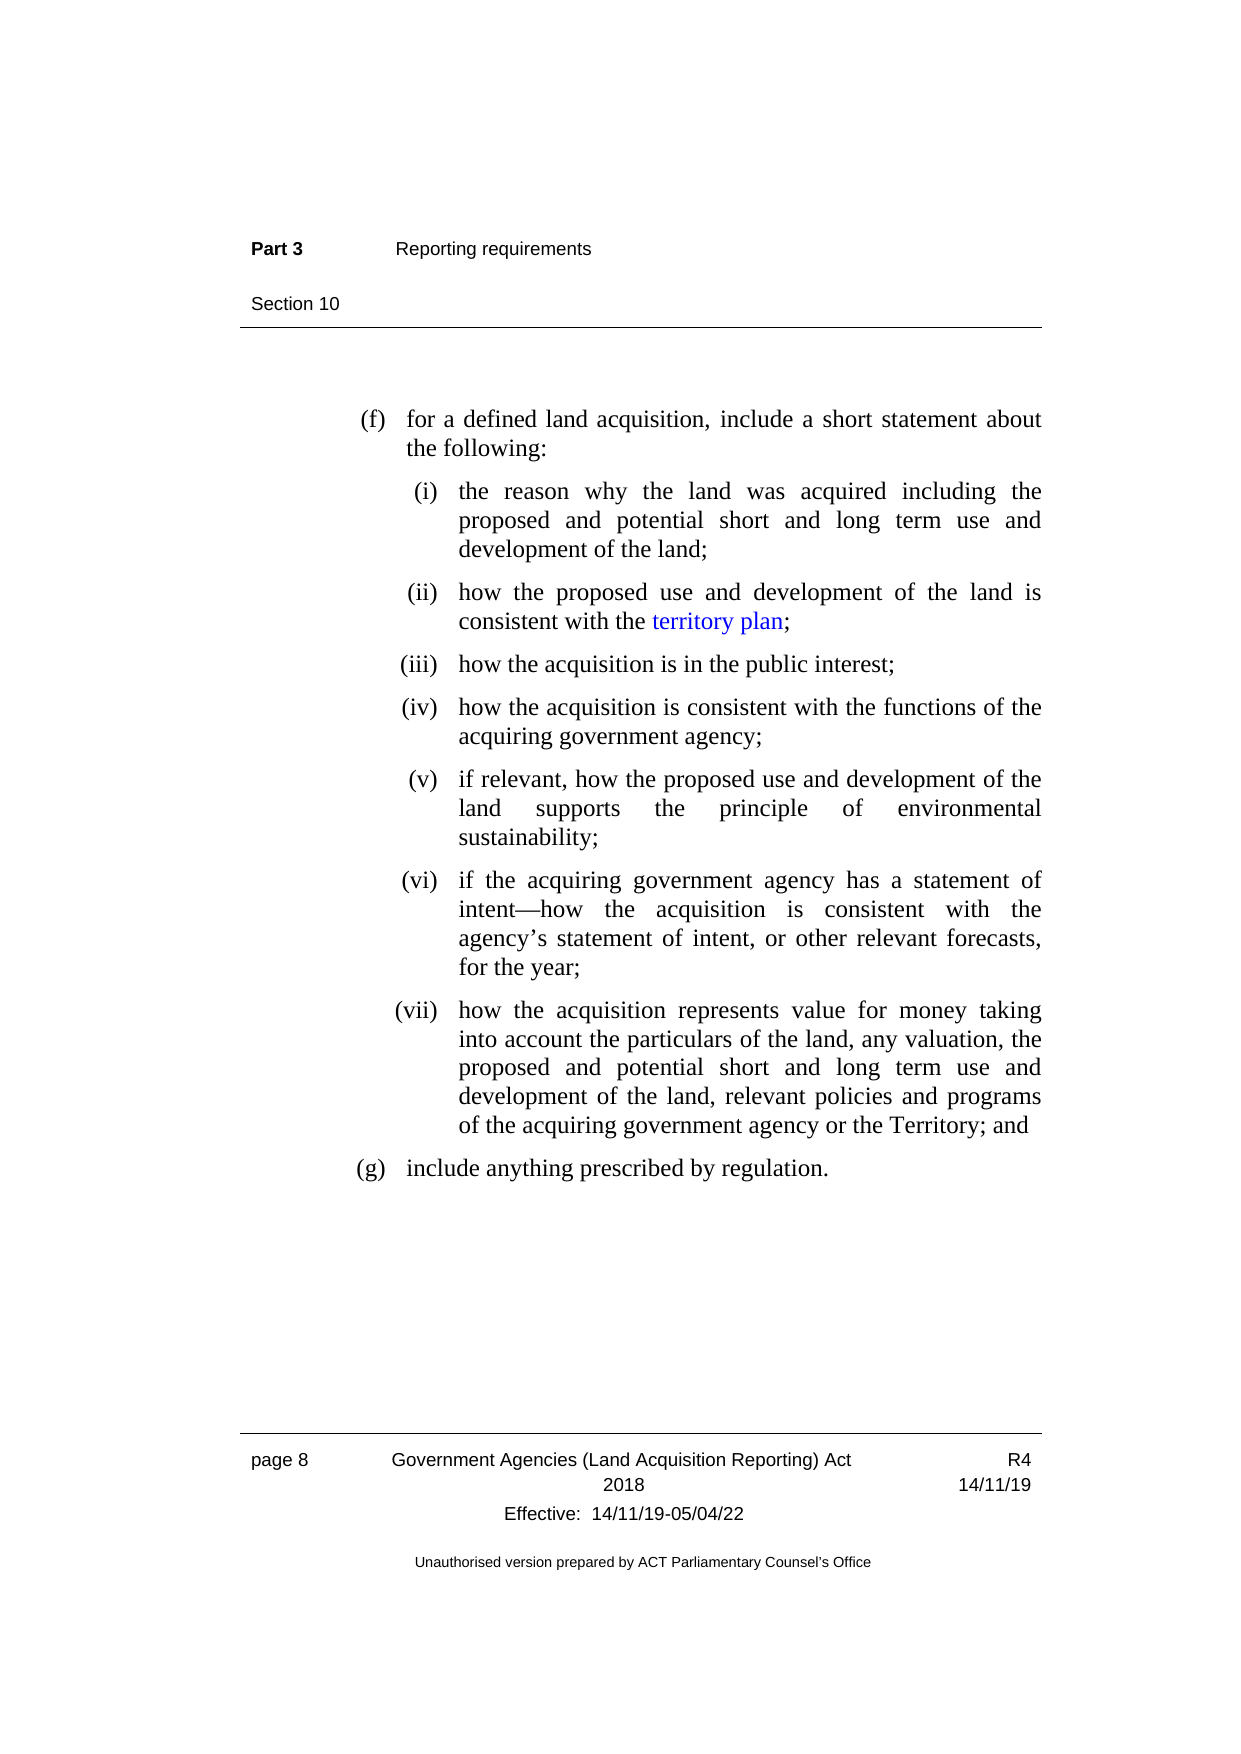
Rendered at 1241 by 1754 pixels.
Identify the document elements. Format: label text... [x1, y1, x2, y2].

text (iii) how the acquisition is in the public interest; [239, 649, 1042, 678]
text (iv) how the acquisition is consistent with the functions of the acquiring government agency; [239, 692, 1042, 750]
text (g) include anything prescribed by regulation. [239, 1153, 1042, 1182]
text (vii) how the acquisition represents value for money taking into account the particulars of the land, any valuation, the proposed and potential short and long term use and development of the land, relevant policies and programs of the acquiring government agency or the Territory; and [239, 995, 1042, 1139]
text (f) for a defined land acquisition, include a short statement about the following: [239, 404, 1042, 462]
text (vi) if the acquiring government agency has a statement of intent—how the acquisition is consistent with the agency’s statement of intent, or other relevant forecasts, for the year; [239, 865, 1042, 980]
text (v) if relevant, how the proposed use and development of the land supports the principle of environmental sustainability; [239, 764, 1042, 851]
text (ii) how the proposed use and development of the land is consistent with the territory plan; [239, 577, 1042, 634]
text (i) the reason why the land was acquired including the proposed and potential short and long term use and development of the land; [239, 476, 1042, 562]
